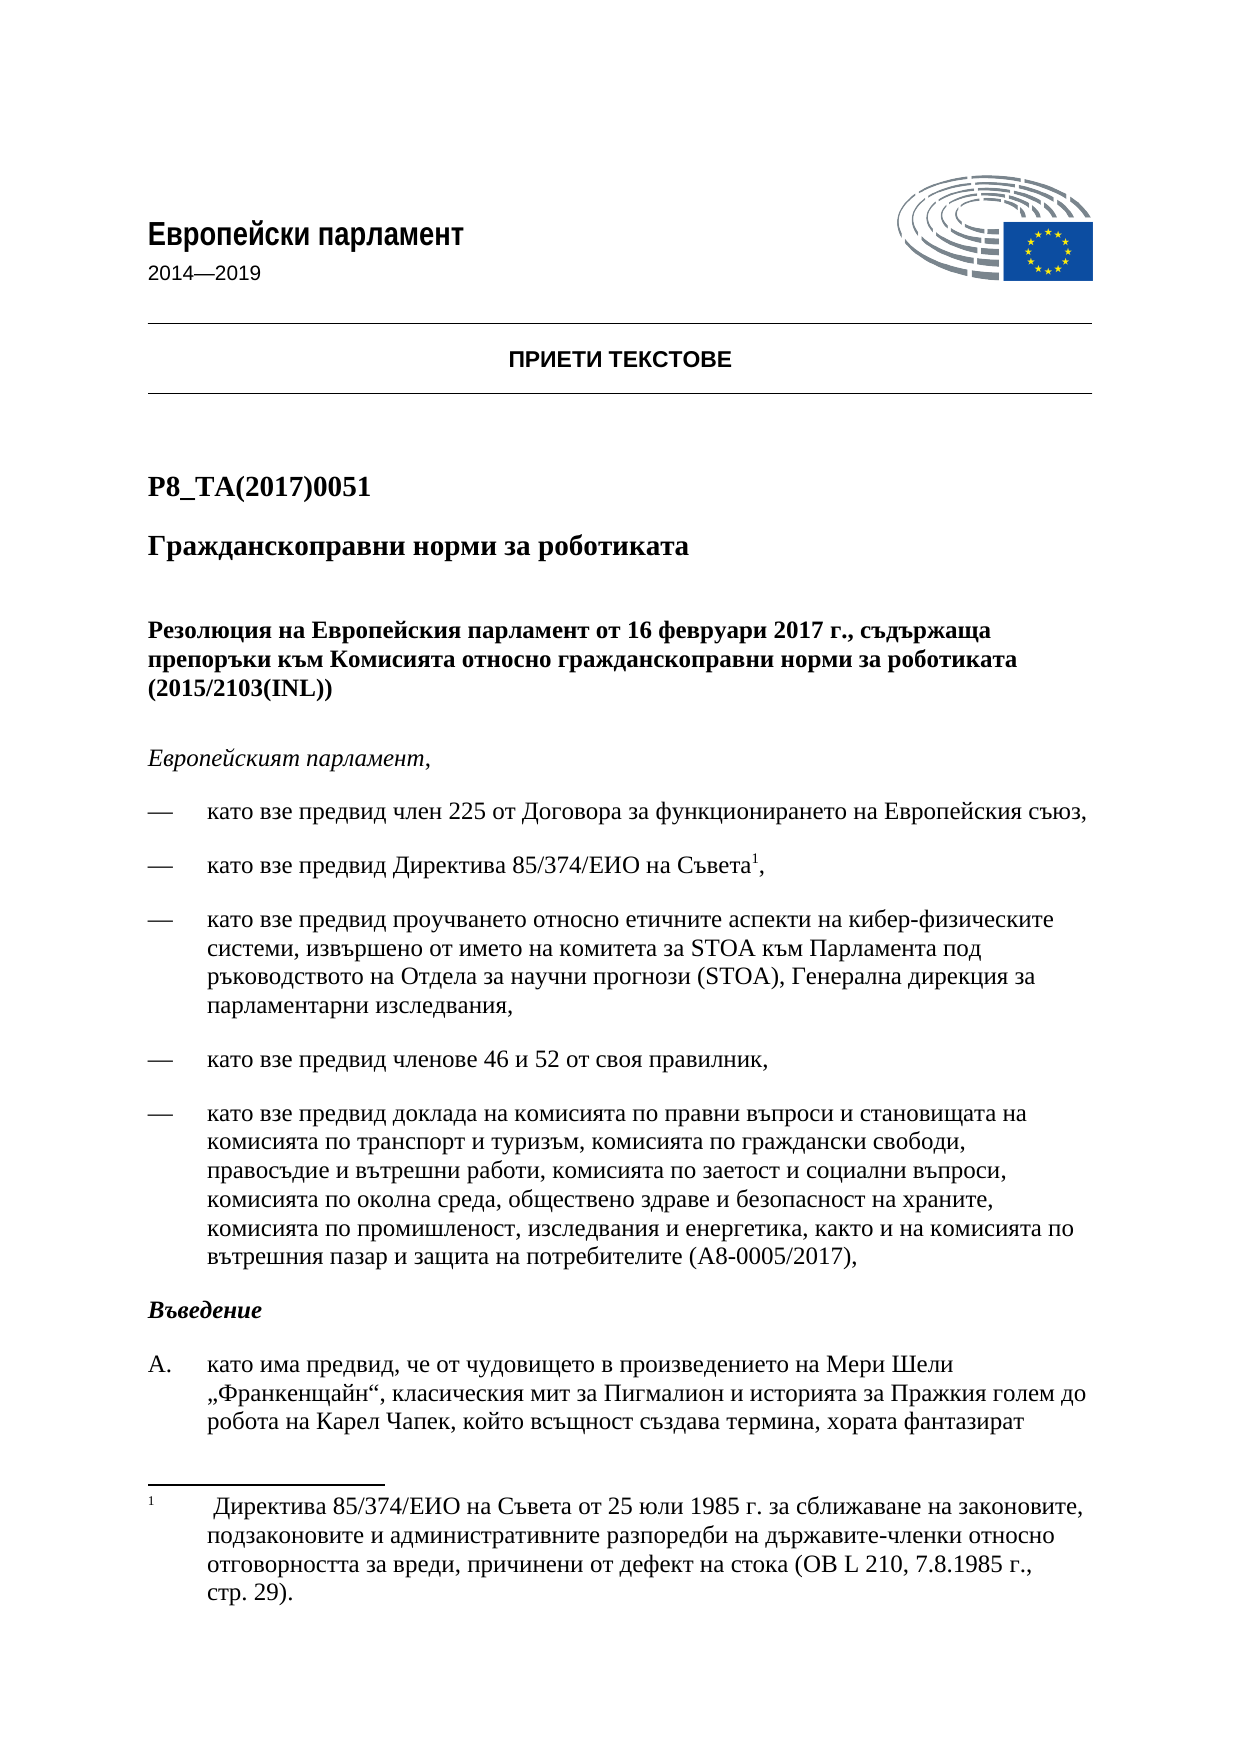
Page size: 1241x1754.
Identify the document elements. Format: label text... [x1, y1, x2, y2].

picture [897, 175, 1093, 281]
table_header Европейски парламент 2014—2019 [148, 176, 856, 323]
text — като взе предвид Директива 85/374/ЕИО на Съвета, [148, 850, 1092, 879]
subtitle Гражданскоправни норми за роботиката [148, 528, 1092, 561]
table_header [856, 176, 1093, 323]
text ПРИЕТИ ТЕКСТОВЕ [148, 346, 1092, 372]
subtitle Резолюция на Европейския парламент от 16 февруари 2017 г., съдържаща препоръки към Комисията относно гражданскоправни норми за роботиката (2015/2103(INL)) [148, 615, 1092, 701]
text Европейският парламент, [148, 743, 1092, 771]
text — като взе предвид проучването относно етичните аспекти на кибер-физическите системи, извършено от името на комитета за STOA към Парламента под ръководството на Отдела за научни прогнози (STOA), Генерална дирекция за парламентарни изследвания, [148, 904, 1092, 1019]
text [148, 1349, 1092, 1435]
text — като взе предвид членове 46 и 52 от своя правилник, [148, 1044, 1092, 1073]
subtitle P8_TA(2017)0051 [148, 469, 1092, 503]
text — като взе предвид член 225 от Договора за функционирането на Европейския съюз, [148, 796, 1092, 825]
text Въведение [148, 1295, 1092, 1324]
text — като взе предвид доклада на комисията по правни въпроси и становищата на комисията по транспорт и туризъм, комисията по граждански свободи, правосъдие и вътрешни работи, комисията по заетост и социални въпроси, комисията по околна среда, обществено здраве и безопасност на храните, комисията по промишленост, изследвания и енергетика, както и на комисията по вътрешния пазар и защита на потребителите (A8-0005/2017), [148, 1098, 1092, 1270]
